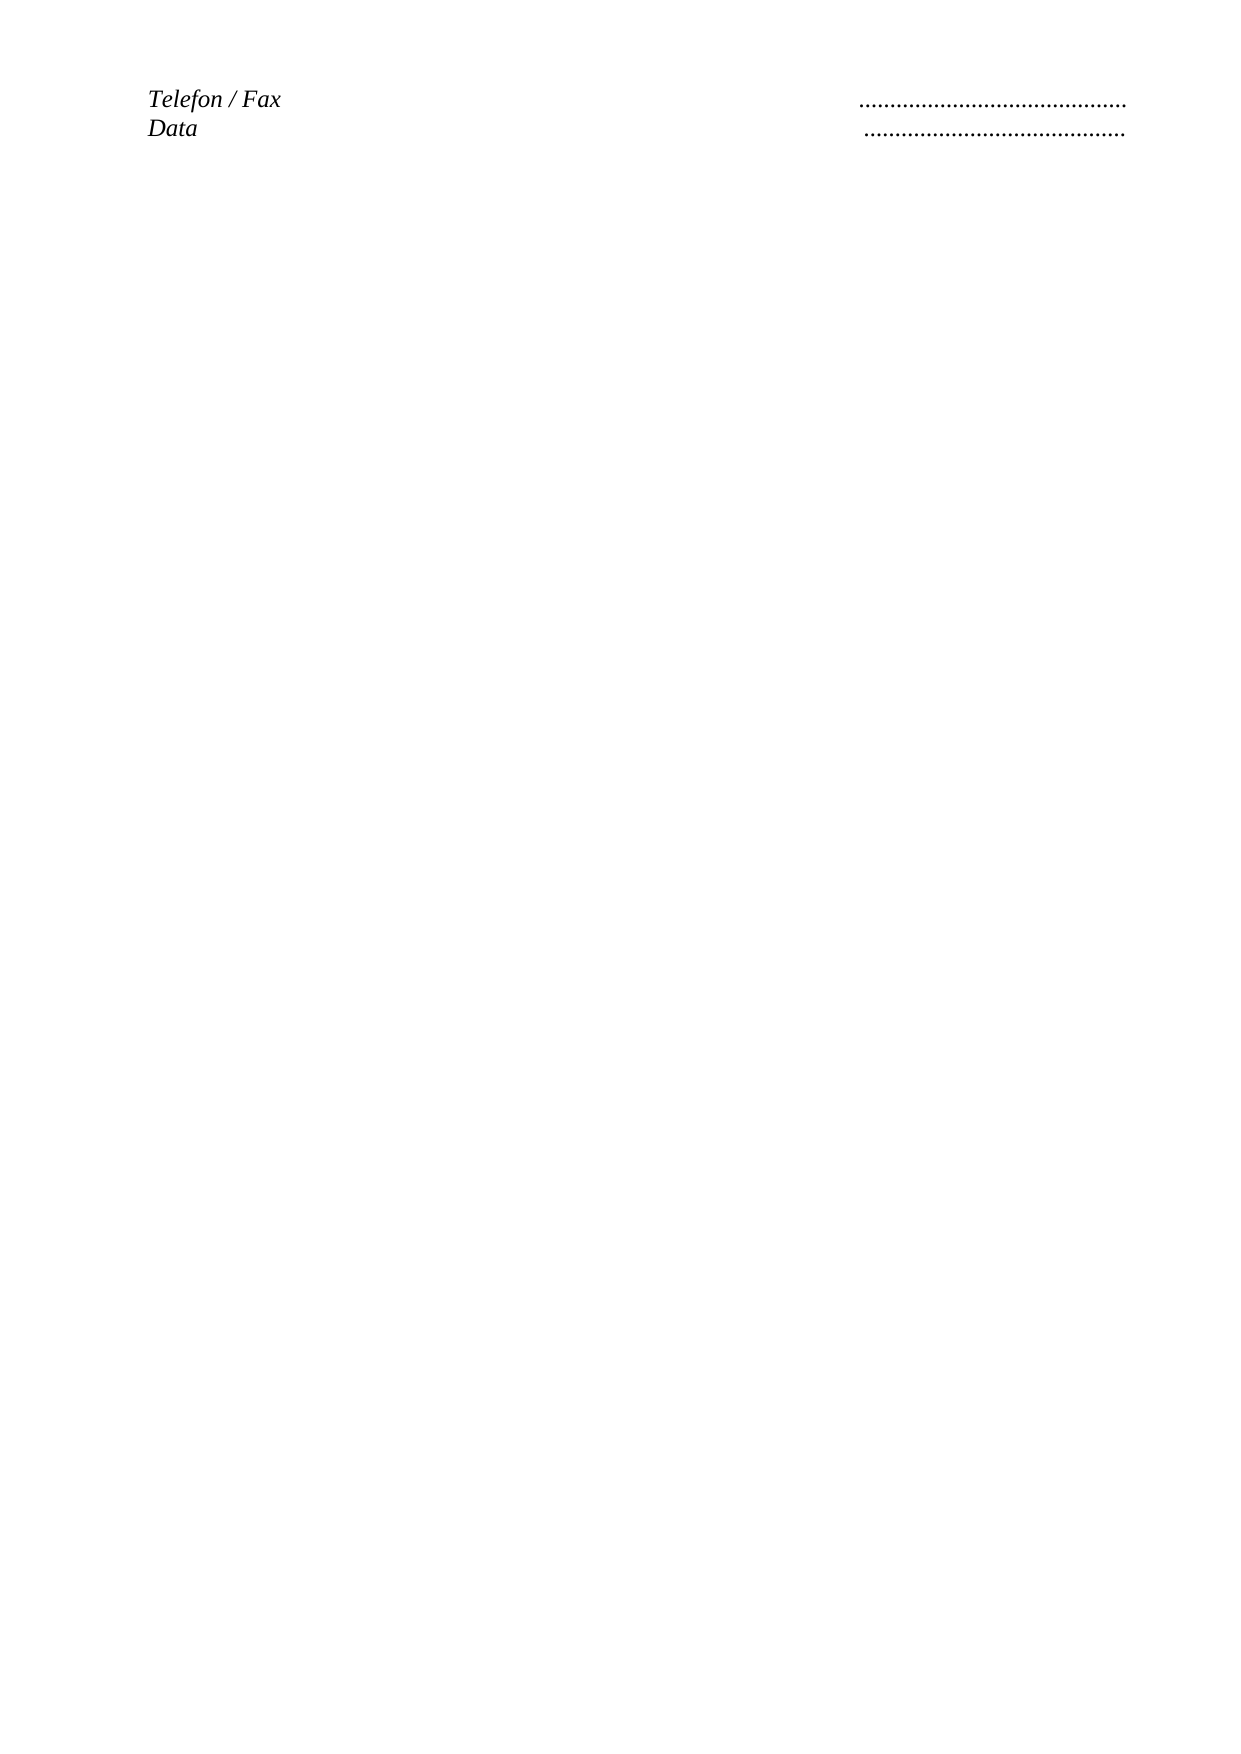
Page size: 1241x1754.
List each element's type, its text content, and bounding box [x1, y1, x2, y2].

text Data .......................................... [148, 113, 1137, 142]
text Telefon / Fax ........................................... [148, 84, 1137, 113]
